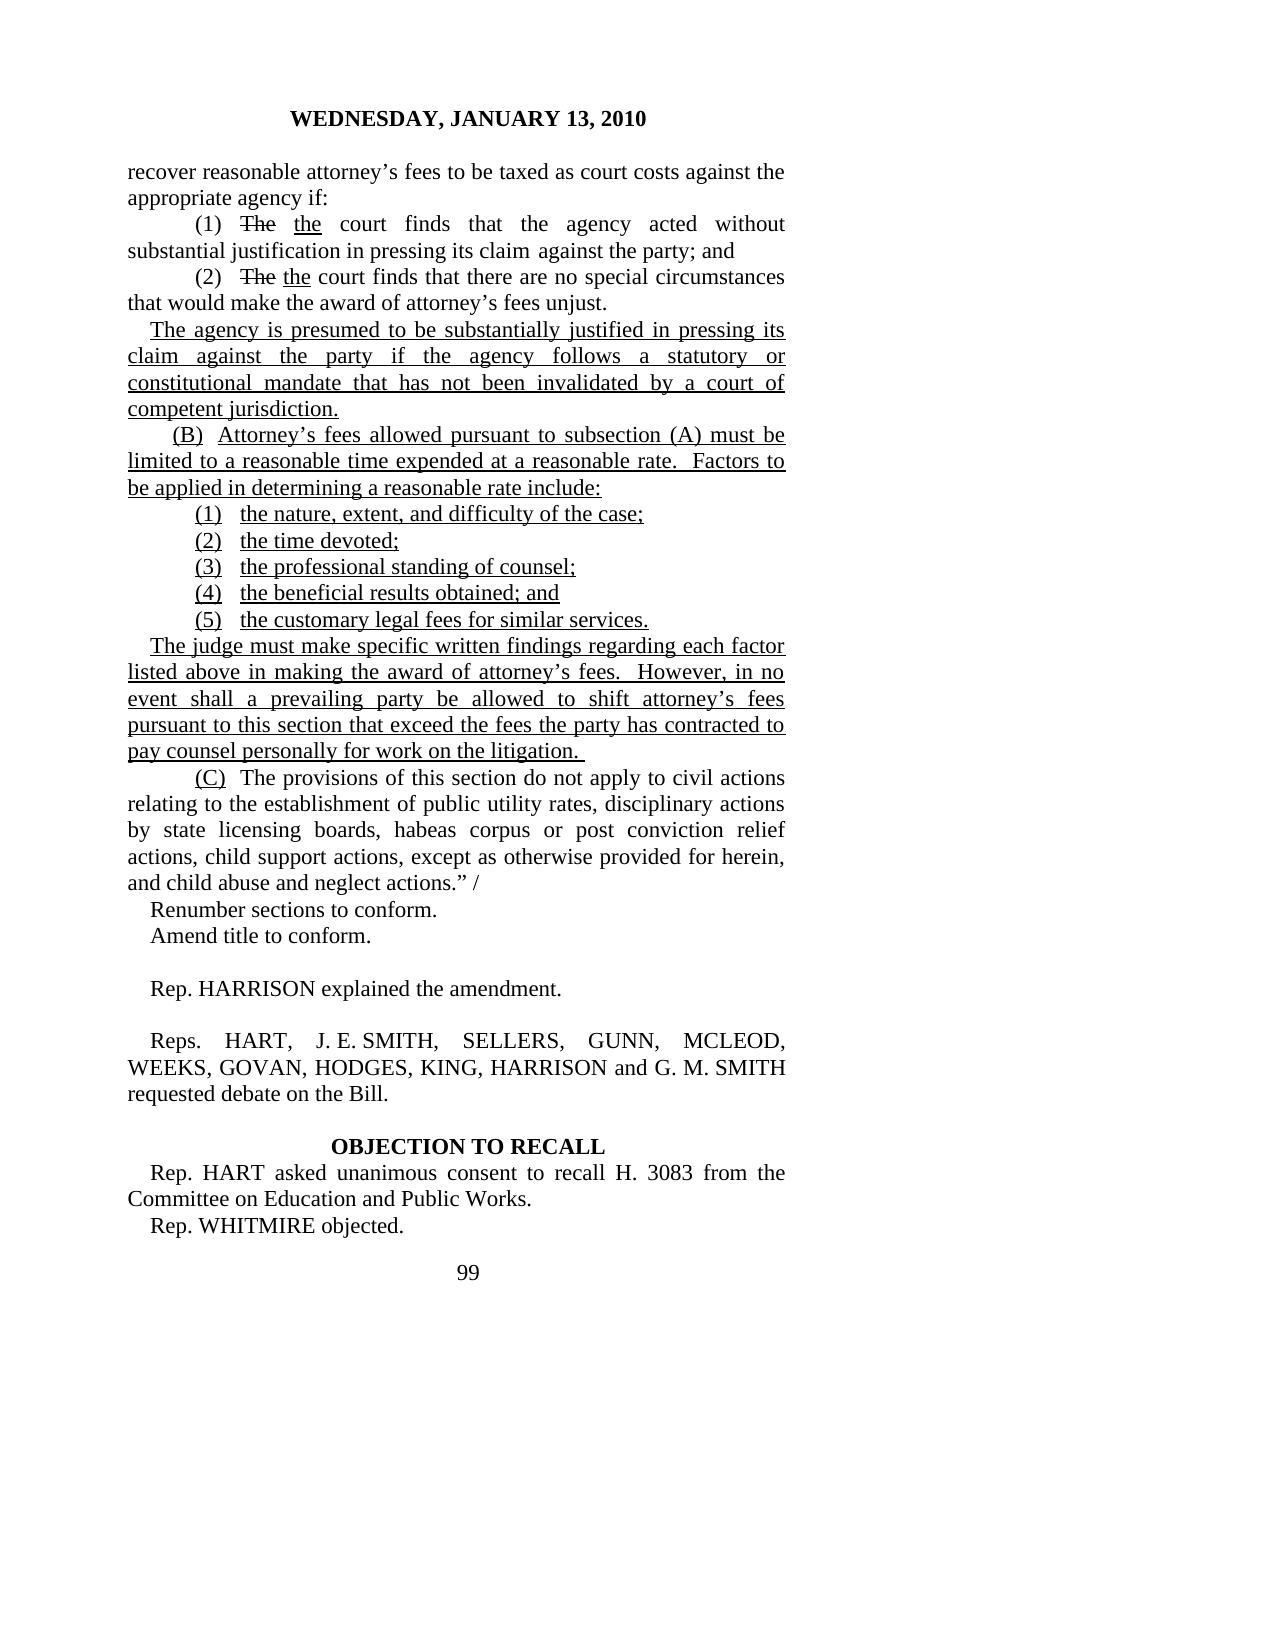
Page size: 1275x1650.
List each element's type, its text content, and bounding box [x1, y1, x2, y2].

text (2) the time devoted; [127, 527, 786, 553]
text Rep. WHITMIRE objected. [127, 1212, 786, 1238]
text (1) the nature, extent, and difficulty of the case; [127, 500, 786, 527]
text The agency is presumed to be substantially justified in pressing its claim against the party if the agency follows a statutory or constitutional mandate that has not been invalidated by a court of competent jurisdiction. [127, 366, 786, 421]
text (C) The provisions of this section do not apply to civil actions relating to the establishment of public utility rates, disciplinary actions by state licensing boards, habeas corpus or post conviction relief actions, child support actions, except as otherwise provided for herein, and child abuse and neglect actions.” / [127, 764, 786, 896]
text (3) the professional standing of counsel; [127, 553, 786, 579]
text Rep. HARRISON explained the amendment. [127, 975, 786, 1001]
text (2) The the court finds that there are no special circumstances that would make the award of attorney’s fees unjust. [127, 263, 786, 316]
text The agency is presumed to be substantially justified in pressing its claim against the party if the agency follows a statutory or constitutional mandate that has not been invalidated by a court of competent jurisdiction. [127, 316, 786, 365]
text (4) the beneficial results obtained; and [127, 579, 786, 606]
text (B) Attorney’s fees allowed pursuant to subsection (A) must be limited to a reasonable time expended at a reasonable rate. Factors to be applied in determining a reasonable rate include: [127, 471, 786, 500]
text OBJECTION TO RECALL [127, 1133, 786, 1159]
text Rep. HART asked unanimous consent to recall H. 3083 from the Committee on Education and Public Works. [127, 1159, 786, 1212]
text Amend title to conform. [127, 922, 786, 948]
text (5) the customary legal fees for similar services. [127, 606, 786, 632]
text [127, 158, 786, 210]
text Renumber sections to conform. [127, 896, 786, 922]
text (1) The the court finds that the agency acted without substantial justification in pressing its claim against the party; and [127, 210, 786, 263]
text (B) Attorney’s fees allowed pursuant to subsection (A) must be limited to a reasonable time expended at a reasonable rate. Factors to be applied in determining a reasonable rate include: [127, 421, 786, 470]
text The judge must make specific written findings regarding each factor listed above in making the award of attorney’s fees. However, in no event shall a prevailing party be allowed to shift attorney’s fees pursuant to this section that exceed the fees the party has contracted to pay counsel personally for work on the litigation. [127, 632, 786, 734]
text Reps. HART, J. E. SMITH, SELLERS, GUNN, MCLEOD, WEEKS, GOVAN, HODGES, KING, HARRISON and G. M. SMITH requested debate on the Bill. [127, 1027, 786, 1106]
